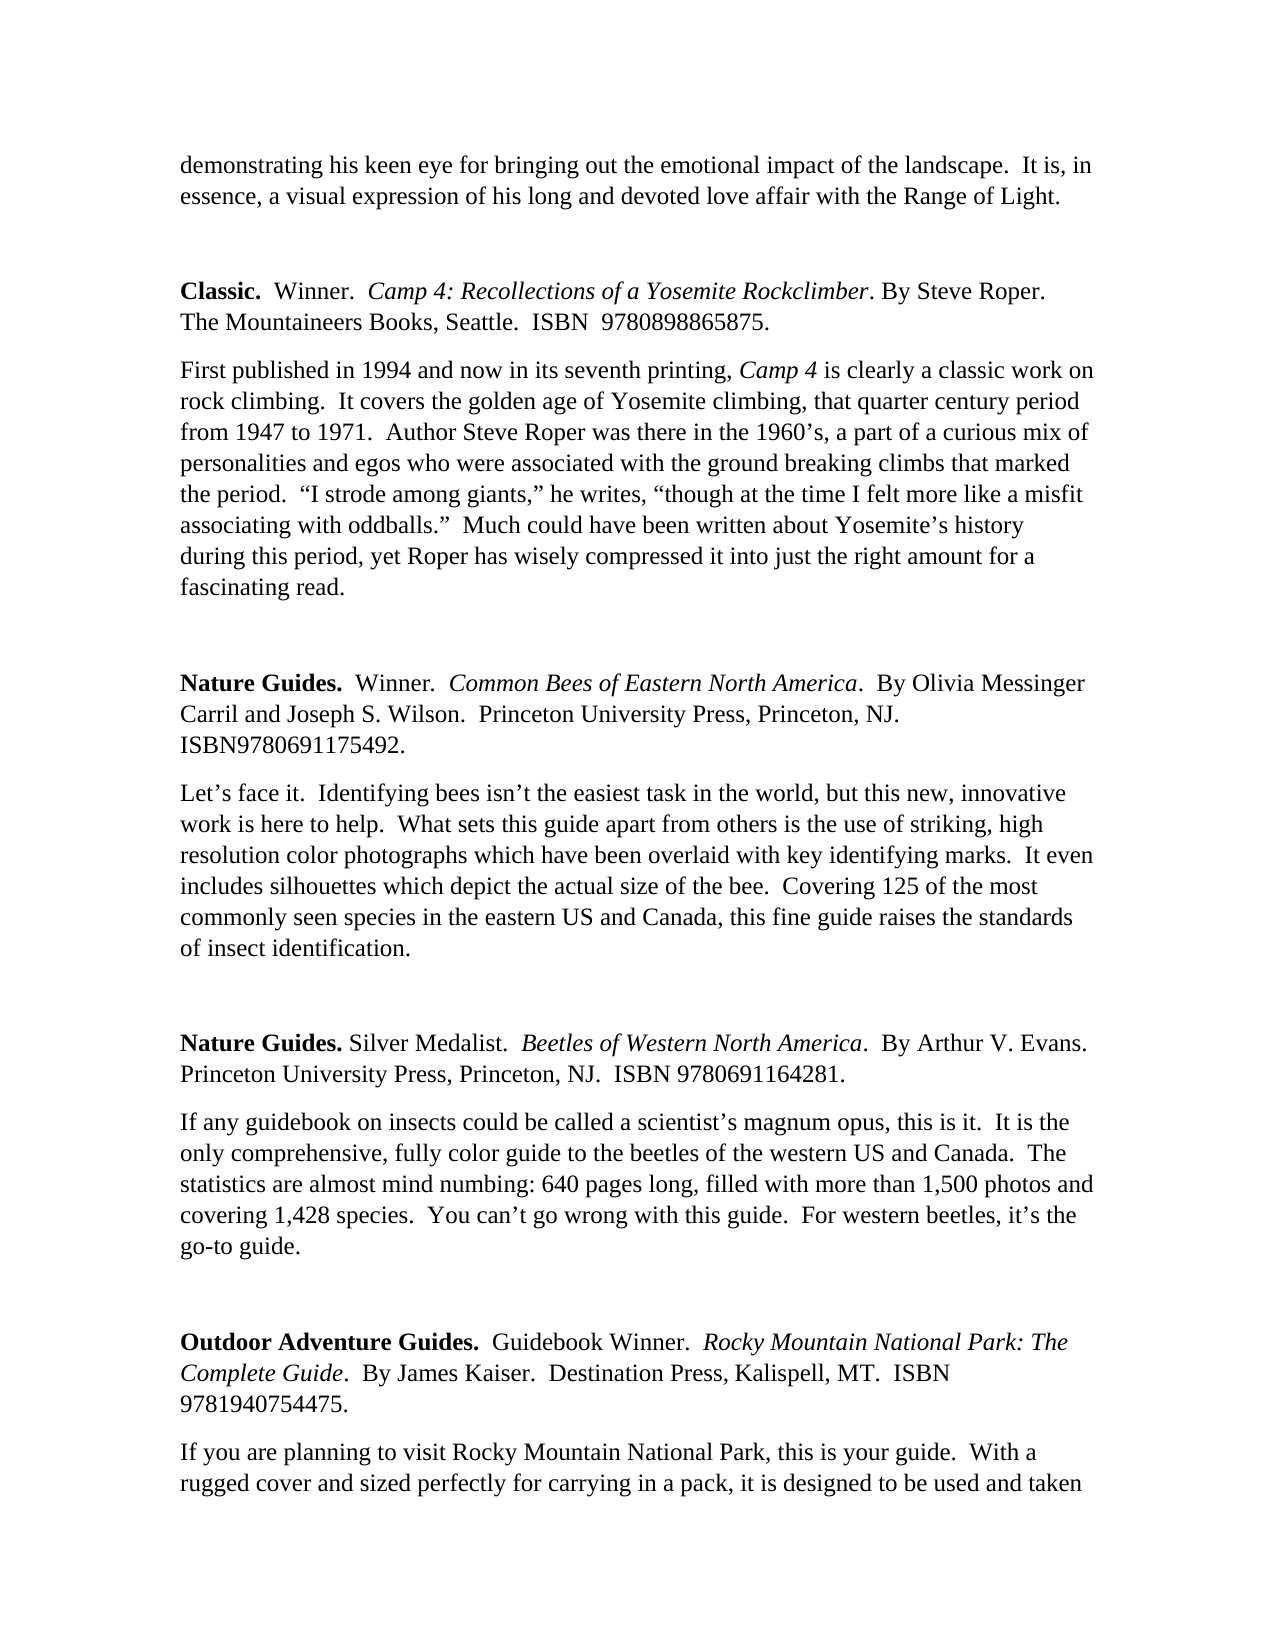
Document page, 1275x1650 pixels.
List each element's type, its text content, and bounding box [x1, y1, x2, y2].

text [180, 1437, 1095, 1497]
text Classic. Winner. Camp 4: Recollections of a Yosemite Rockclimber. By Steve Roper. The Mountaineers Books, Seattle. ISBN 9780898865875. [180, 276, 1095, 336]
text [180, 150, 1095, 210]
text Let’s face it. Identifying bees isn’t the easiest task in the world, but this new, innovative work is here to help. What sets this guide apart from others is the use of striking, high resolution color photographs which have been overlaid with key identifying marks. It even includes silhouettes which depict the actual size of the bee. Covering 125 of the most commonly seen species in the eastern US and Canada, this fine guide raises the standards of insect identification. [180, 778, 1095, 962]
text Outdoor Adventure Guides. Guidebook Winner. Rocky Mountain National Park: The Complete Guide. By James Kaiser. Destination Press, Kalispell, MT. ISBN 9781940754475. [180, 1327, 1095, 1418]
text If any guidebook on insects could be called a scientist’s magnum opus, this is it. It is the only comprehensive, fully color guide to the beetles of the western US and Canada. The statistics are almost mind numbing: 640 pages long, filled with more than 1,500 photos and covering 1,428 species. You can’t go wrong with this guide. For western beetles, it’s the go-to guide. [180, 1107, 1095, 1260]
text Nature Guides. Winner. Common Bees of Eastern North America. By Olivia Messinger Carril and Joseph S. Wilson. Princeton University Press, Princeton, NJ. ISBN9780691175492. [180, 668, 1095, 759]
text First published in 1994 and now in its seventh printing, Camp 4 is clearly a classic work on rock climbing. It covers the golden age of Yosemite climbing, that quarter century period from 1947 to 1971. Author Steve Roper was there in the 1960’s, a part of a curious mix of personalities and egos who were associated with the ground breaking climbs that marked the period. “I strode among giants,” he writes, “though at the time I felt more like a misfit associating with oddballs.” Much could have been written about Yosemite’s history during this period, yet Roper has wisely compressed it into just the right amount for a fascinating read. [180, 355, 1095, 601]
text Nature Guides. Silver Medalist. Beetles of Western North America. By Arthur V. Evans. Princeton University Press, Princeton, NJ. ISBN 9780691164281. [180, 1028, 1095, 1088]
